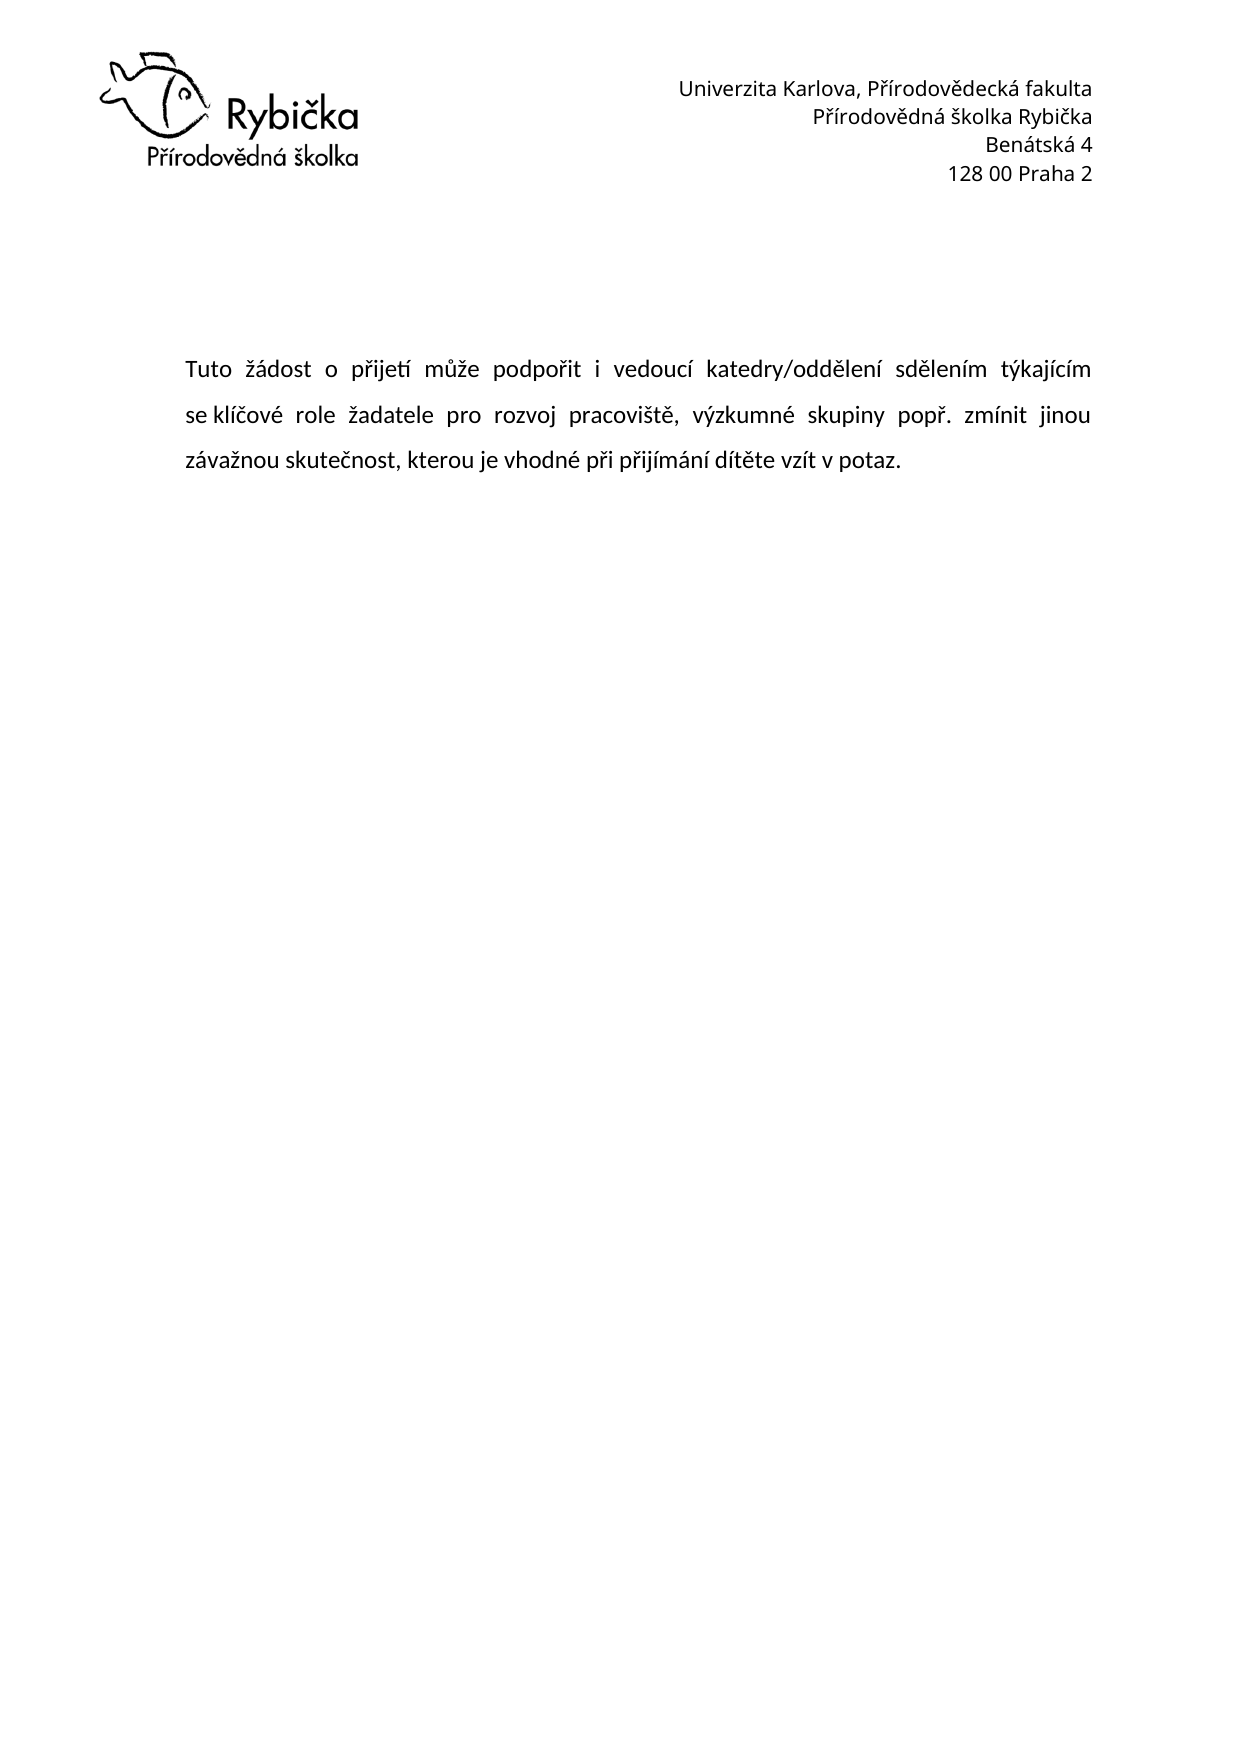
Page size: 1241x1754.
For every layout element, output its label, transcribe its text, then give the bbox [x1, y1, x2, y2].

picture [89, 15, 373, 216]
text Tuto žádost o přijetí může podpořit i vedoucí katedry/oddělení sdělením týkajícím se klíčové role žadatele pro rozvoj pracoviště, výzkumné skupiny popř. zmínit jinou závažnou skutečnost, kterou je vhodné při přijímání dítěte vzít v potaz. [185, 353, 1093, 475]
